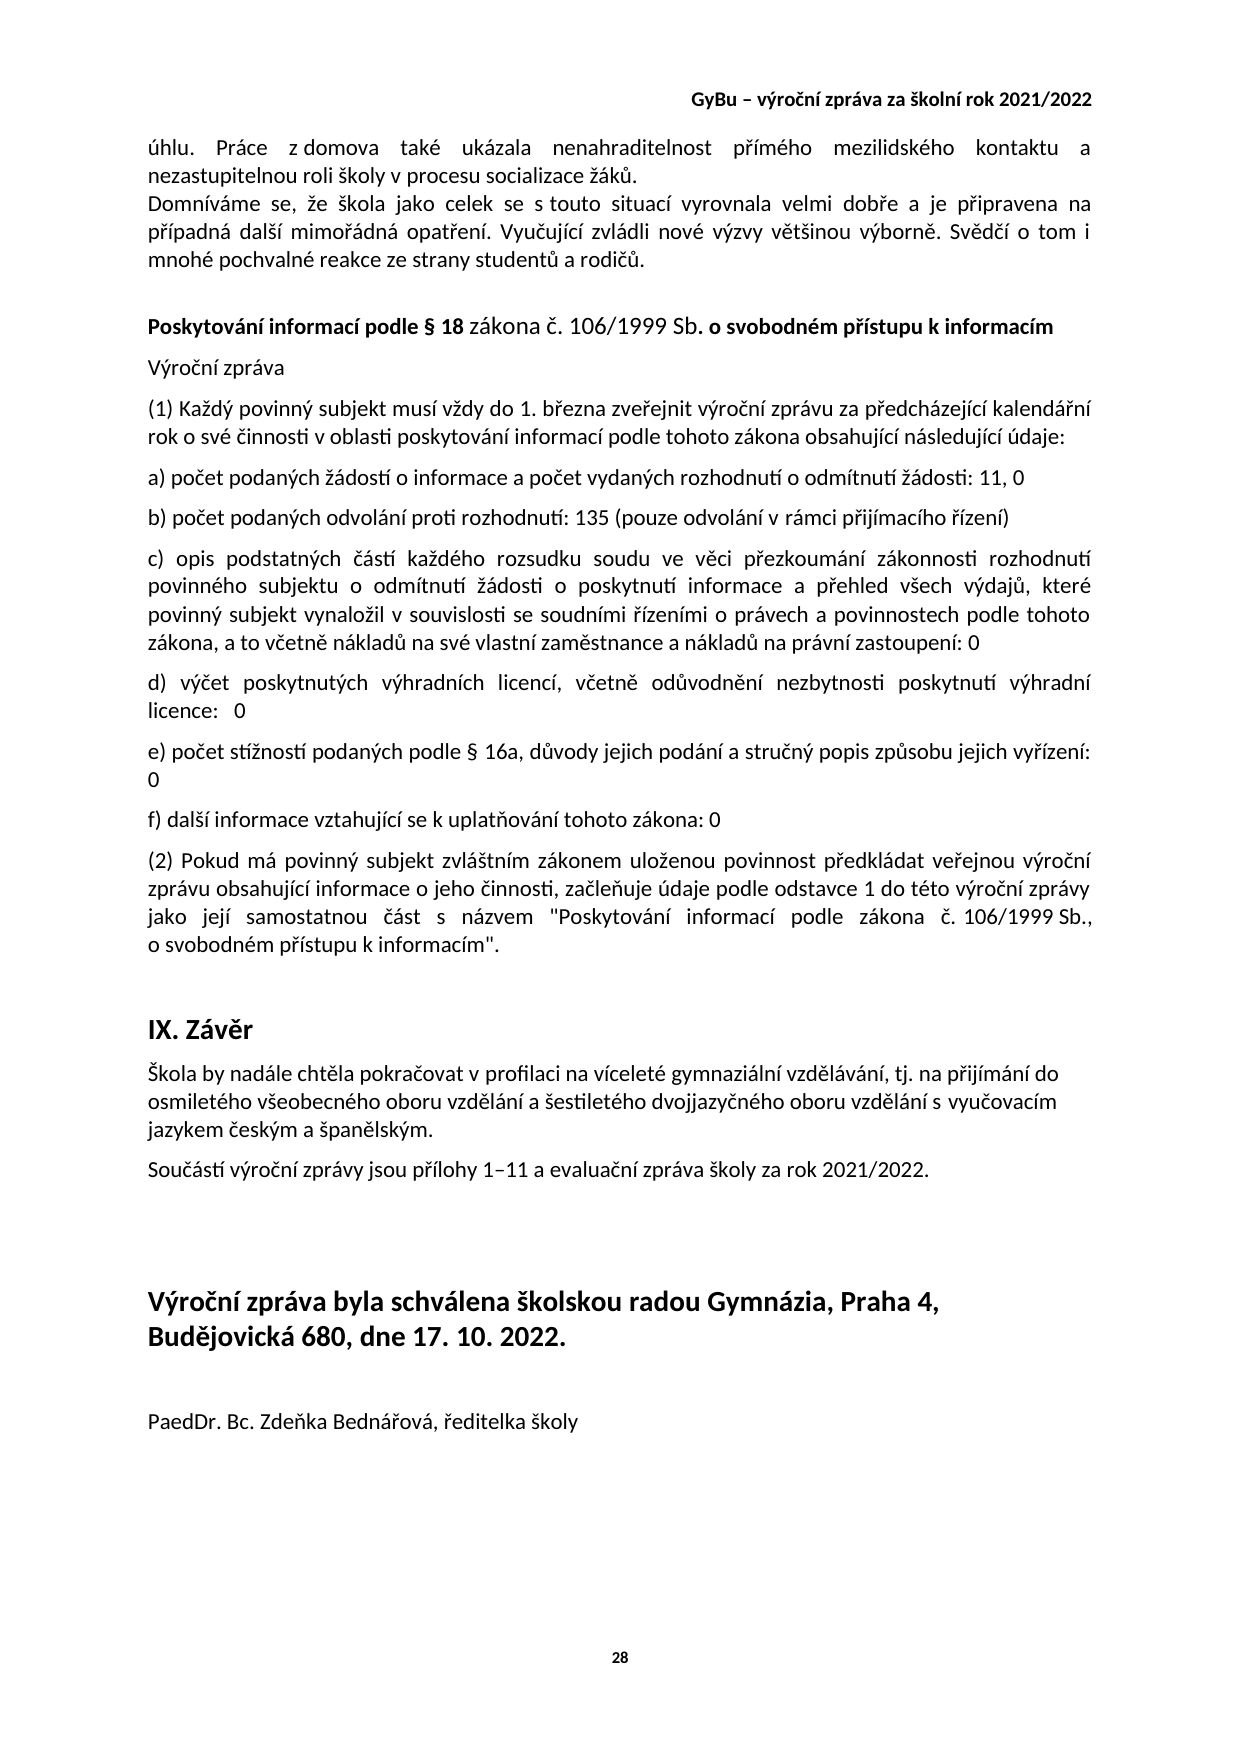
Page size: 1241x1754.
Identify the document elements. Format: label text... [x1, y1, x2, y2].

text f) další informace vztahující se k uplatňování tohoto zákona: 0 [148, 805, 1092, 833]
text Domníváme se, že škola jako celek se s touto situací vyrovnala velmi dobře a je připravena na případná další mimořádná opatření. Vyučující zvládli nové výzvy většinou výborně. Svědčí o tom i mnohé pochvalné reakce ze strany studentů a rodičů. [148, 189, 1092, 273]
text d) výčet poskytnutých výhradních licencí, včetně odůvodnění nezbytnosti poskytnutí výhradní licence: 0 [148, 668, 1092, 724]
text Poskytování informací podle § 18 zákona č. 106/1999 Sb. o svobodném přístupu k informacím [148, 311, 1092, 341]
text (2) Pokud má povinný subjekt zvláštním zákonem uloženou povinnost předkládat veřejnou výroční zprávu obsahující informace o jeho činnosti, začleňuje údaje podle odstavce 1 do této výroční zprávy jako její samostatnou část s názvem "Poskytování informací podle zákona č. 106/1999 Sb., o svobodném přístupu k informacím". [148, 846, 1092, 958]
text Výroční zpráva byla schválena školskou radou Gymnázia, Praha 4, Budějovická 680, dne 17. 10. 2022. [148, 1283, 1078, 1354]
text PaedDr. Bc. Zdeňka Bednářová, ředitelka školy [148, 1407, 1092, 1435]
text e) počet stížností podaných podle § 16a, důvody jejich podání a stručný popis způsobu jejich vyřízení: 0 [148, 737, 1092, 793]
text (1) Každý povinný subjekt musí vždy do 1. března zveřejnit výroční zprávu za předcházející kalendářní rok o své činnosti v oblasti poskytování informací podle tohoto zákona obsahující následující údaje: [148, 394, 1092, 450]
text IX. Závěr [148, 1011, 1092, 1047]
text a) počet podaných žádostí o informace a počet vydaných rozhodnutí o odmítnutí žádosti: 11, 0 [148, 463, 1092, 491]
text Škola by nadále chtěla pokračovat v profilaci na víceleté gymnaziální vzdělávání, tj. na přijímání do osmiletého všeobecného oboru vzdělání a šestiletého dvojjazyčného oboru vzdělání s vyučovacím jazykem českým a španělským. [148, 1059, 1092, 1143]
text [148, 133, 1092, 189]
text b) počet podaných odvolání proti rozhodnutí: 135 (pouze odvolání v rámci přijímacího řízení) [148, 503, 1092, 531]
text Výroční zpráva [148, 353, 1092, 382]
text c) opis podstatných částí každého rozsudku soudu ve věci přezkoumání zákonnosti rozhodnutí povinného subjektu o odmítnutí žádosti o poskytnutí informace a přehled všech výdajů, které povinný subjekt vynaložil v souvislosti se soudními řízeními o právech a povinnostech podle tohoto zákona, a to včetně nákladů na své vlastní zaměstnance a nákladů na právní zastoupení: 0 [148, 544, 1092, 656]
text Součástí výroční zprávy jsou přílohy 1–11 a evaluační zpráva školy za rok 2021/2022. [148, 1156, 1078, 1184]
